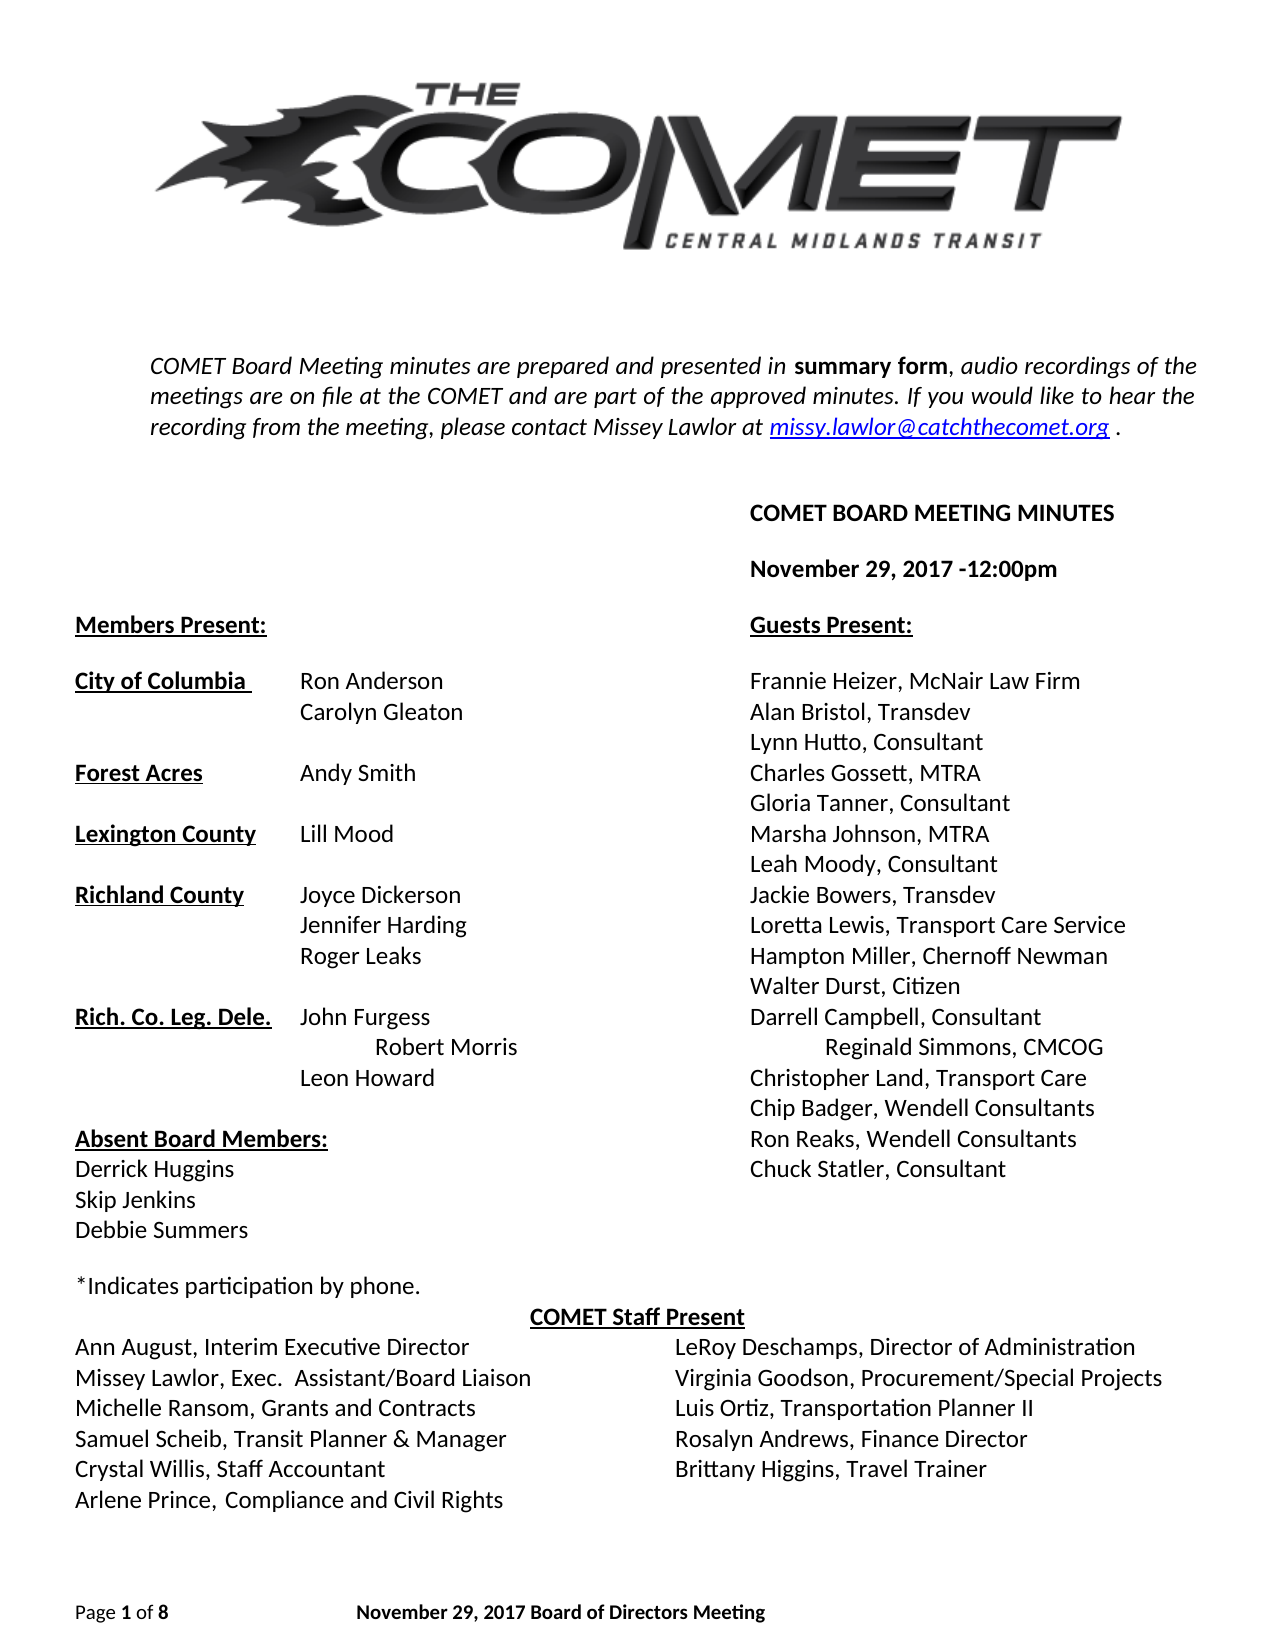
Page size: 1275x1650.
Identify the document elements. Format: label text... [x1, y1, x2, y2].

text Jennifer Harding Loretta Lewis, Transport Care Service [75, 909, 1200, 940]
text COMET Staff Present [75, 1301, 1200, 1331]
text Rich. Co. Leg. Dele. John Furgess Darrell Campbell, Consultant Robert Morris Reginald Simmons, CMCOG [75, 1001, 1200, 1062]
text Leon Howard Christopher Land, Transport Care [75, 1062, 1200, 1092]
text Chip Badger, Wendell Consultants [75, 1092, 1200, 1123]
text City of Columbia Ron Anderson Frannie Heizer, McNair Law Firm [75, 665, 1200, 696]
text Missey Lawlor, Exec. Assistant/Board Liaison Virginia Goodson, Procurement/Special Projects [75, 1362, 1200, 1392]
text Roger Leaks Hampton Miller, Chernoff Newman [75, 940, 1200, 970]
text Members Present: Guests Present: [75, 609, 1200, 640]
text Gloria Tanner, Consultant [75, 787, 1200, 818]
text Derrick Huggins Chuck Statler, Consultant [75, 1153, 1200, 1184]
text COMET Board Meeting minutes are prepared and presented in summary form, audio recordings of the meetings are on file at the COMET and are part of the approved minutes. If you would like to hear the recording from the meeting, please contact Missey Lawlor at missy.lawlor@catchthecomet.org . [150, 350, 1200, 442]
text Lynn Hutto, Consultant [75, 726, 1200, 757]
text *Indicates participation by phone. [75, 1270, 1200, 1301]
text Arlene Prince, Compliance and Civil Rights [75, 1484, 1200, 1514]
text Michelle Ransom, Grants and Contracts Luis Ortiz, Transportation Planner II [75, 1392, 1200, 1423]
text Samuel Scheib, Transit Planner & Manager Rosalyn Andrews, Finance Director [75, 1423, 1200, 1453]
text Absent Board Members: Ron Reaks, Wendell Consultants [75, 1123, 1200, 1153]
text Crystal Willis, Staff Accountant Brittany Higgins, Travel Trainer [75, 1453, 1200, 1484]
text Leah Moody, Consultant [75, 848, 1200, 879]
text COMET BOARD MEETING MINUTES [75, 497, 1200, 528]
text Lexington County Lill Mood Marsha Johnson, MTRA [75, 818, 1200, 848]
text Carolyn Gleaton Alan Bristol, Transdev [75, 696, 1200, 726]
text Skip Jenkins [75, 1184, 1200, 1214]
text Forest Acres Andy Smith Charles Gossett, MTRA [75, 757, 1200, 787]
text Walter Durst, Citizen [75, 970, 1200, 1001]
text Debbie Summers [75, 1214, 1200, 1245]
text Ann August, Interim Executive Director LeRoy Deschamps, Director of Administration [75, 1331, 1200, 1362]
picture [150, 75, 1125, 259]
text November 29, 2017 -12:00pm [75, 553, 1200, 584]
text Richland County Joyce Dickerson Jackie Bowers, Transdev [75, 879, 1200, 909]
